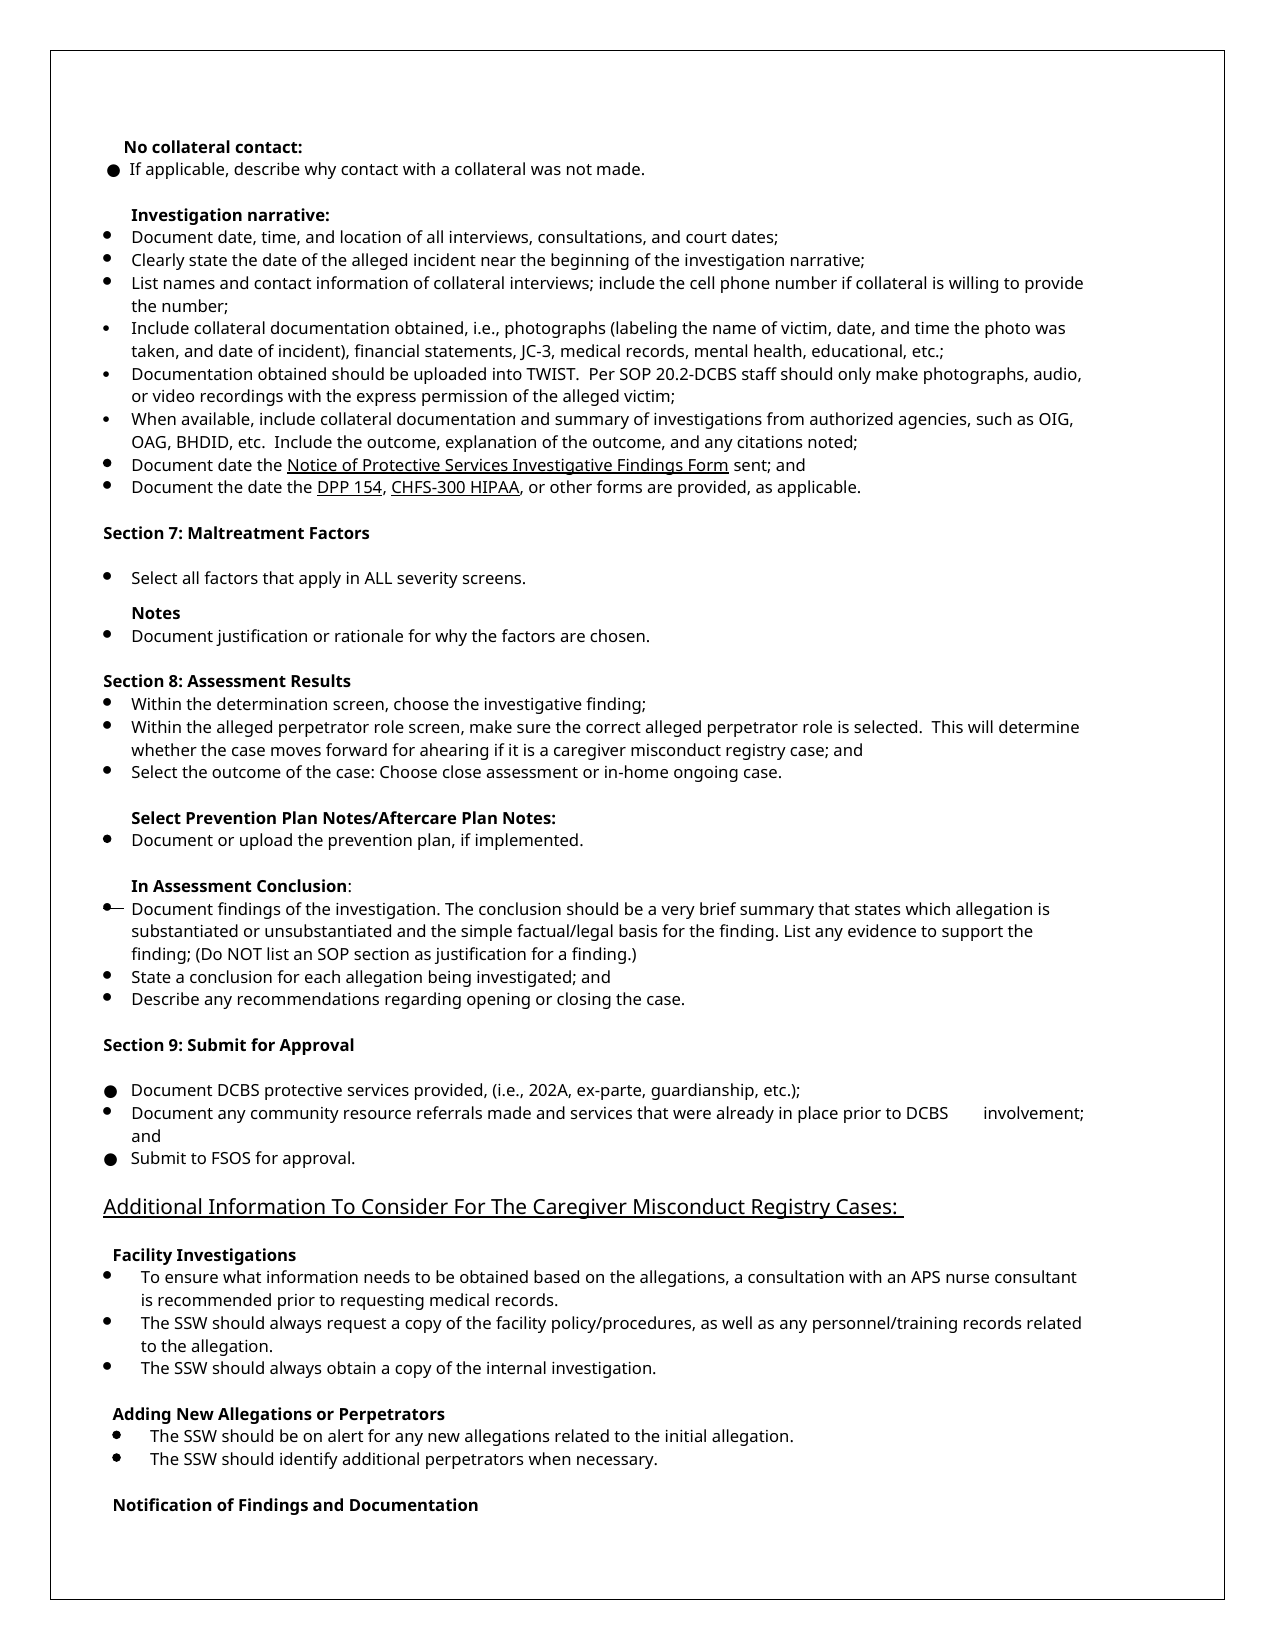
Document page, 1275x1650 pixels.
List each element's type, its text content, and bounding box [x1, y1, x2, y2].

list When available, include collateral documentation and summary of investigations from authorized agencies, such as OIG, OAG, BHDID, etc. Include the outcome, explanation of the outcome, and any citations noted; [103, 408, 1087, 453]
text Notes [131, 602, 1087, 624]
list To ensure what information needs to be obtained based on the allegations, a consultation with an APS nurse consultant is recommended prior to requesting medical records. [103, 1266, 1087, 1312]
list Adding New Allegations or Perpetrators [112, 1402, 1087, 1425]
list The SSW should always obtain a copy of the internal investigation. [103, 1357, 1087, 1380]
list State a conclusion for each allegation being investigated; and [103, 965, 1087, 988]
list Clearly state the date of the alleged incident near the beginning of the investigation narrative; [103, 249, 1087, 271]
list The SSW should always request a copy of the facility policy/procedures, as well as any personnel/training records related to the allegation. [103, 1312, 1087, 1357]
list Facility Investigations [112, 1243, 1087, 1266]
text ● If applicable, describe why contact with a collateral was not made. [106, 158, 1087, 181]
text Section 7: Maltreatment Factors [103, 521, 1087, 544]
list Documentation obtained should be uploaded into TWIST. Per SOP 20.2-DCBS staff should only make photographs, audio, or video recordings with the express permission of the alleged victim; [103, 362, 1087, 408]
text ● Submit to FSOS for approval. [103, 1147, 1087, 1169]
text Section 8: Assessment Results [103, 670, 1087, 693]
list Include collateral documentation obtained, i.e., photographs (labeling the name of victim, date, and time the photo was taken, and date of incident), financial statements, JC-3, medical records, mental health, educational, etc.; [103, 317, 1087, 362]
list Document the date the DPP 154, CHFS-300 HIPAA, or other forms are provided, as applicable. [103, 476, 1087, 498]
list Additional Information To Consider For The Caregiver Misconduct Registry Cases: [103, 1192, 1087, 1221]
list Document date, time, and location of all interviews, consultations, and court dates; [103, 226, 1087, 249]
text In Assessment Conclusion: [131, 874, 1087, 897]
list Within the alleged perpetrator role screen, make sure the correct alleged perpetrator role is selected. This will determine whether the case moves forward for ahearing if it is a caregiver misconduct registry case; and [103, 715, 1087, 761]
text Investigation narrative: [103, 203, 1087, 226]
list Within the determination screen, choose the investigative finding; [103, 693, 1087, 715]
list Document or upload the prevention plan, if implemented. [103, 829, 1087, 852]
list Document date the Notice of Protective Services Investigative Findings Form sent; and [103, 453, 1087, 476]
list Notification of Findings and Documentation [112, 1493, 1087, 1516]
text Select Prevention Plan Notes/Aftercare Plan Notes: [131, 806, 1087, 829]
list Describe any recommendations regarding opening or closing the case. [103, 988, 1087, 1011]
text Section 9: Submit for Approval [103, 1033, 1087, 1056]
list The SSW should identify additional perpetrators when necessary. [112, 1448, 1087, 1471]
list Select all factors that apply in ALL severity screens. [103, 567, 1087, 589]
list Document any community resource referrals made and services that were already in place prior to DCBS involvement; and [103, 1101, 1087, 1147]
list The SSW should be on alert for any new allegations related to the initial allegation. [112, 1425, 1087, 1448]
text ● Document DCBS protective services provided, (i.e., 202A, ex-parte, guardianship, etc.); [103, 1079, 1087, 1101]
text No collateral contact: [106, 135, 1087, 158]
list Select the outcome of the case: Choose close assessment or in-home ongoing case. [103, 761, 1087, 783]
list Document justification or rationale for why the factors are chosen. [103, 624, 1087, 647]
list List names and contact information of collateral interviews; include the cell phone number if collateral is willing to provide the number; [103, 271, 1087, 317]
list Document findings of the investigation. The conclusion should be a very brief summary that states which allegation is substantiated or unsubstantiated and the simple factual/legal basis for the finding. List any evidence to support the finding; (Do NOT list an SOP section as justification for a finding.) [103, 897, 1087, 965]
